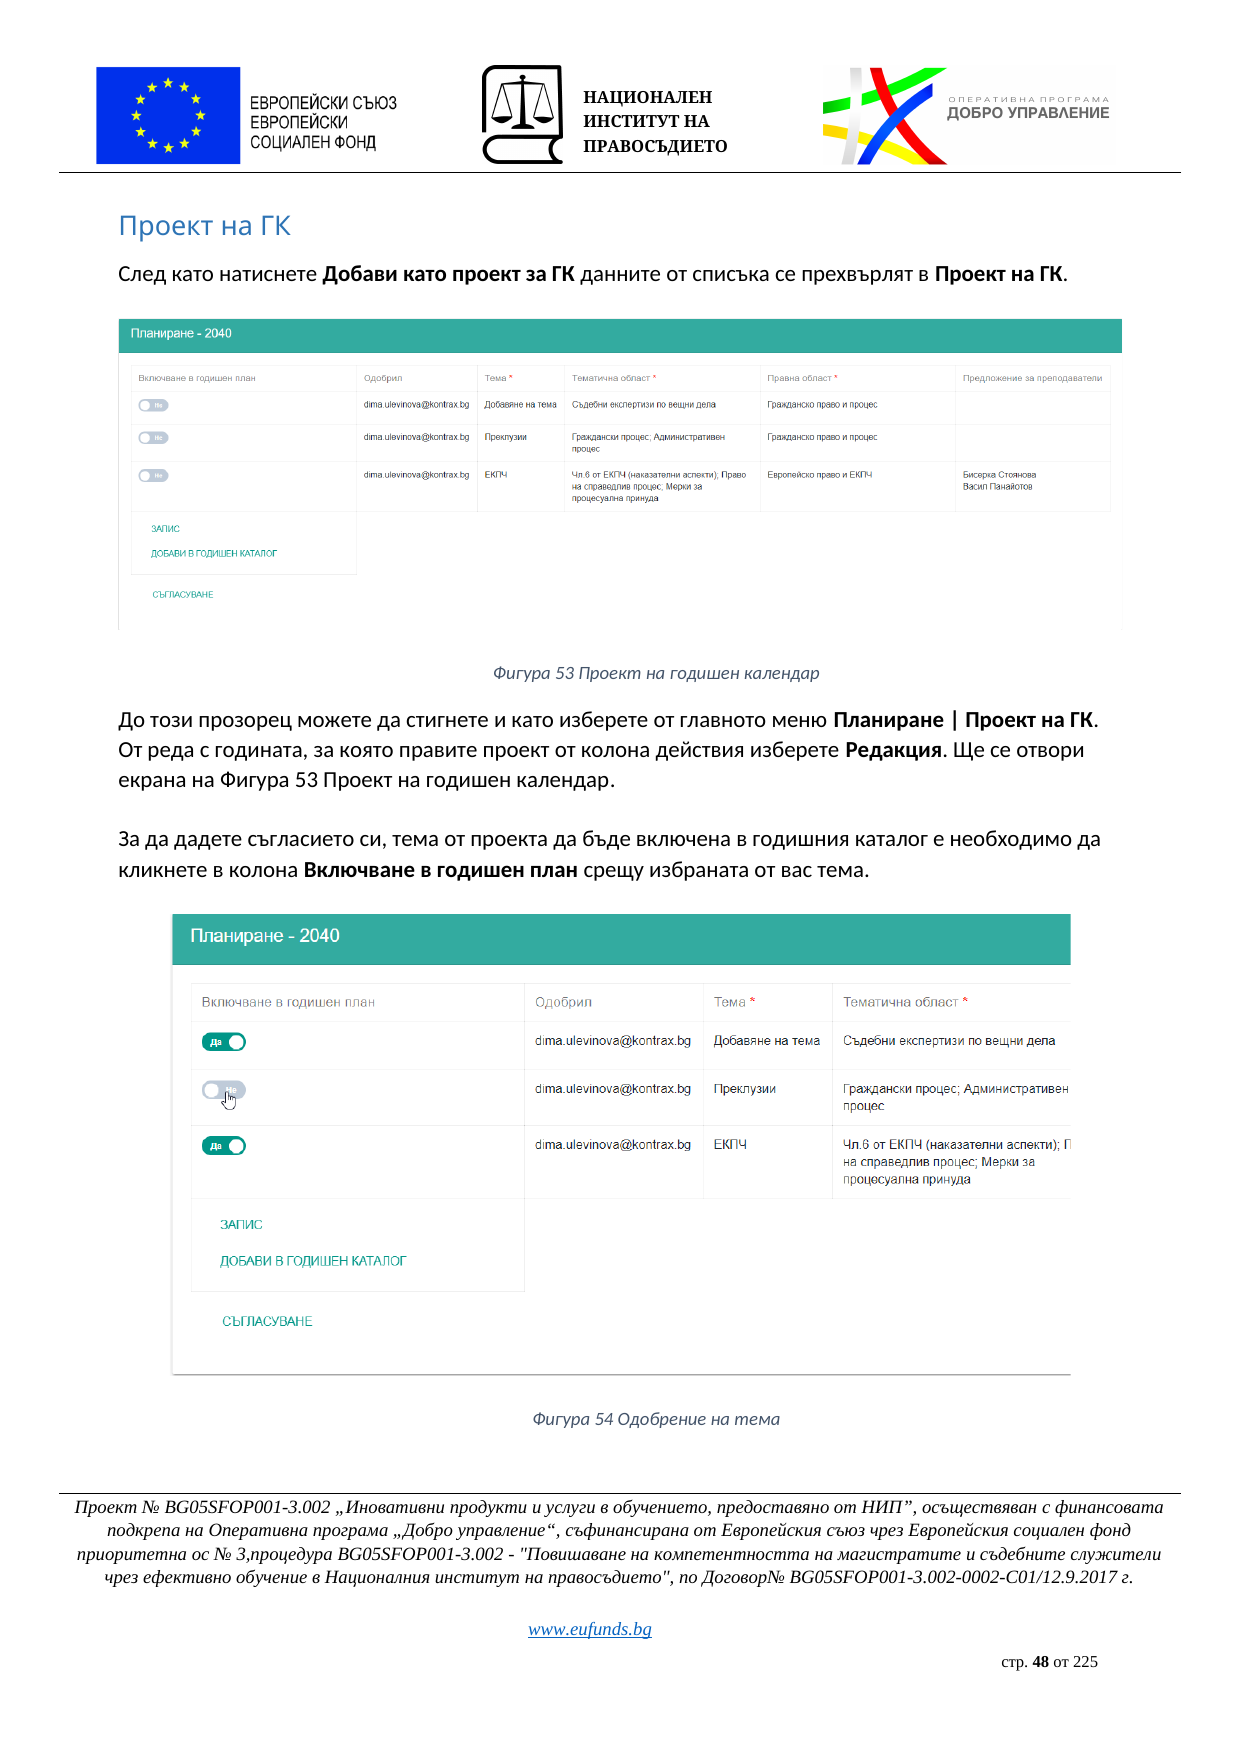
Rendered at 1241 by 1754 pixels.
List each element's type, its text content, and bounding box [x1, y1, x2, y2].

text За да дадете съгласието си, тема от проекта да бъде включена в годишния каталог е необходимо да кликнете в колона Включване в годишен план срещу избраната от вас тема. [118, 824, 1122, 883]
picture [118, 318, 1123, 630]
text След като натиснете Добави като проект за ГК данните от списъка се прехвърлят в Проект на ГК. [118, 259, 1122, 287]
picture [482, 65, 563, 164]
text Фигура 54 Одобрение на тема [118, 1407, 1122, 1430]
picture [169, 914, 1071, 1376]
subtitle Проект на ГК [118, 207, 1122, 244]
picture [94, 65, 426, 165]
text До този прозорец можете да стигнете и като изберете от главното меню Планиране | Проект на ГК. От реда с годината, за която правите проект от колона действия изберете Редакция. Ще се отвори екрана на Фигура 53 Проект на годишен календар. [118, 705, 1122, 793]
text Фигура 53 Проект на годишен календар [118, 661, 1122, 684]
picture [823, 65, 1116, 165]
